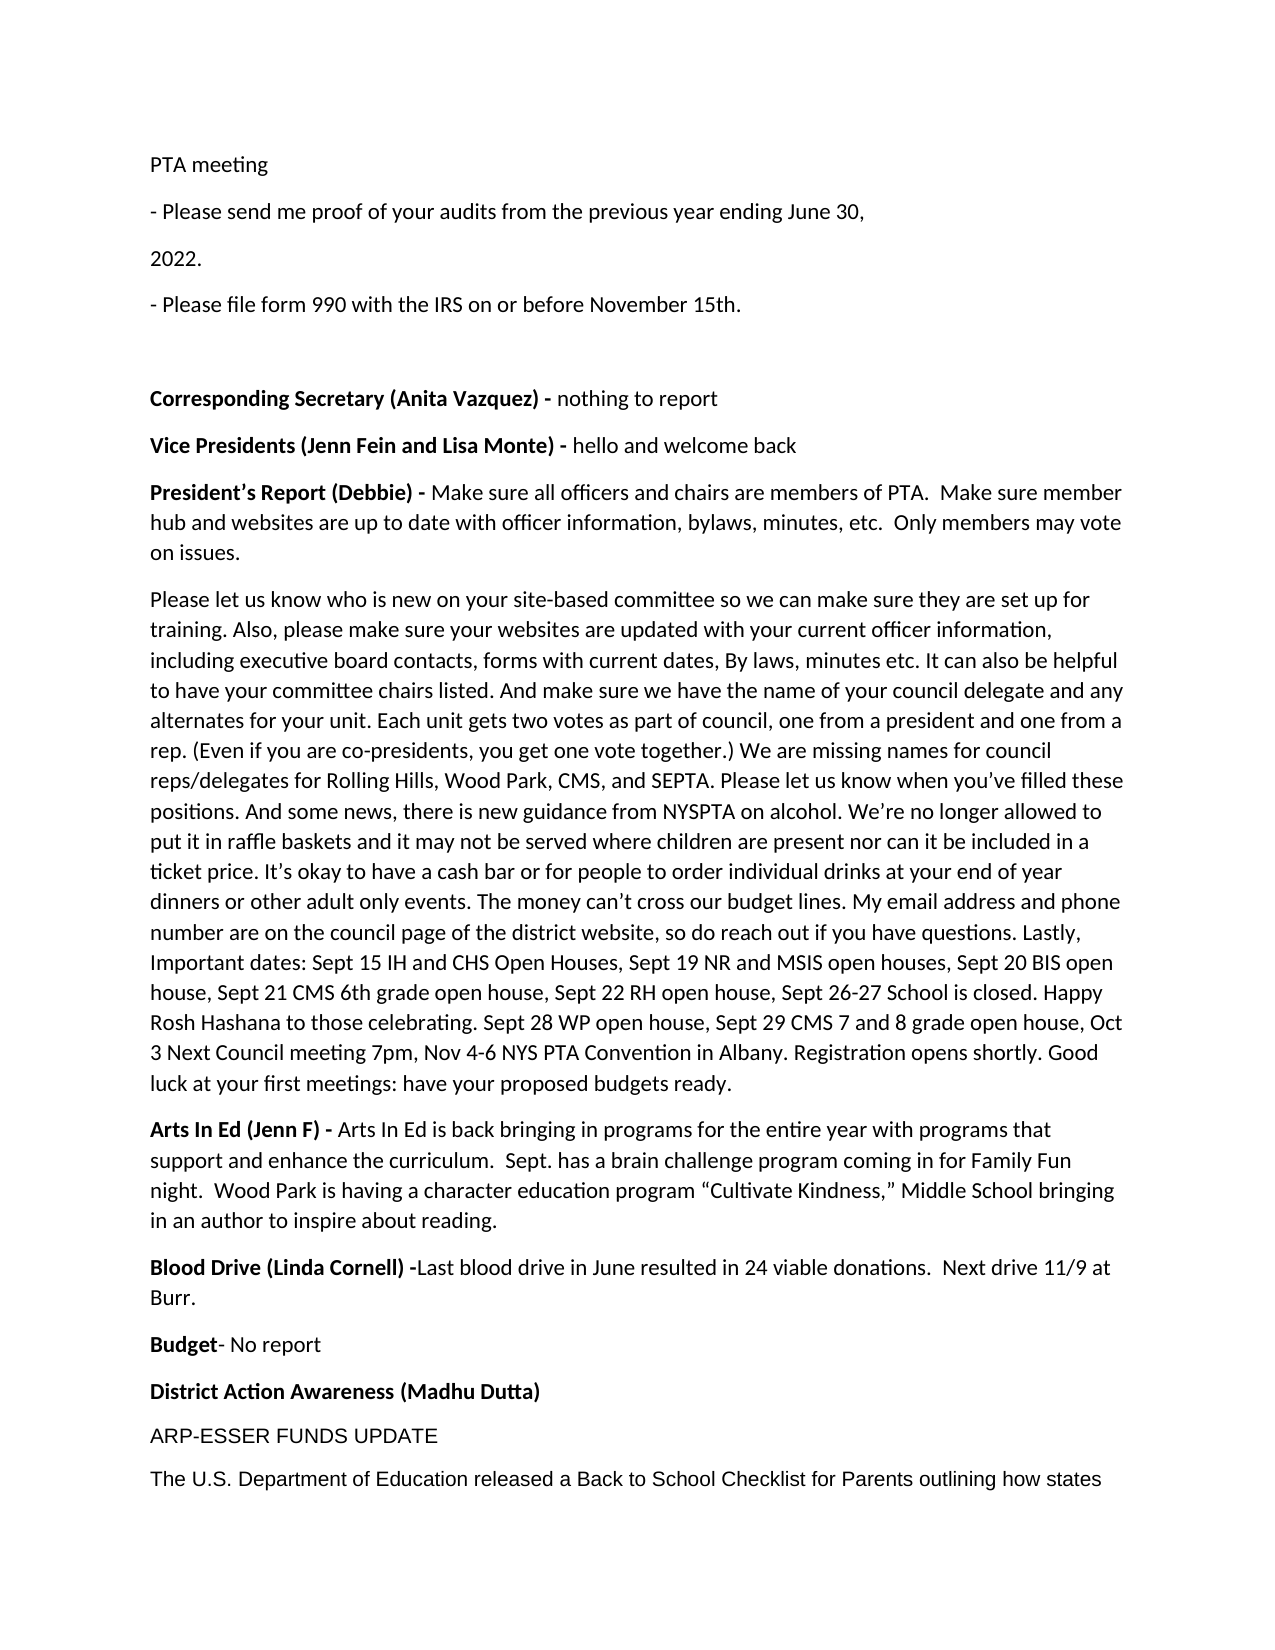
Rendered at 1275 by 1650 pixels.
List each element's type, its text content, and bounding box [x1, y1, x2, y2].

text Vice Presidents (Jenn Fein and Lisa Monte) - hello and welcome back [150, 431, 1125, 459]
text 2022. [150, 244, 1125, 272]
text Blood Drive (Linda Cornell) -Last blood drive in June resulted in 24 viable donations. Next drive 11/9 at Burr. [150, 1253, 1125, 1311]
text The U.S. Department of Education released a Back to School Checklist for Parents outlining how states [150, 1466, 1125, 1490]
text District Action Awareness (Madhu Dutta) [150, 1377, 1125, 1405]
text - Please file form 990 with the IRS on or before November 15th. [150, 291, 1125, 319]
text Corresponding Secretary (Anita Vazquez) - nothing to report [150, 384, 1125, 412]
text ARP-ESSER FUNDS UPDATE [150, 1424, 1125, 1448]
text President’s Report (Debbie) - Make sure all officers and chairs are members of PTA. Make sure member hub and websites are up to date with officer information, bylaws, minutes, etc. Only members may vote on issues. [150, 478, 1125, 567]
text Budget- No report [150, 1330, 1125, 1358]
text Arts In Ed (Jenn F) - Arts In Ed is back bringing in programs for the entire year with programs that support and enhance the curriculum. Sept. has a brain challenge program coming in for Family Fun night. Wood Park is having a character education program “Cultivate Kindness,” Middle School bringing in an author to inspire about reading. [150, 1116, 1125, 1234]
text Please let us know who is new on your site-based committee so we can make sure they are set up for training. Also, please make sure your websites are updated with your current officer information, including executive board contacts, forms with current dates, By laws, minutes etc. It can also be helpful to have your committee chairs listed. And make sure we have the name of your council delegate and any alternates for your unit. Each unit gets two votes as part of council, one from a president and one from a rep. (Even if you are co-presidents, you get one vote together.) We are missing names for council reps/delegates for Rolling Hills, Wood Park, CMS, and SEPTA. Please let us know when you’ve filled these positions. And some news, there is new guidance from NYSPTA on alcohol. We’re no longer allowed to put it in raffle baskets and it may not be served where children are present nor can it be included in a ticket price. It’s okay to have a cash bar or for people to order individual drinks at your end of year dinners or other adult only events. The money can’t cross our budget lines. My email address and phone number are on the council page of the district website, so do reach out if you have questions. Lastly, Important dates: Sept 15 IH and CHS Open Houses, Sept 19 NR and MSIS open houses, Sept 20 BIS open house, Sept 21 CMS 6th grade open house, Sept 22 RH open house, Sept 26-27 School is closed. Happy Rosh Hashana to those celebrating. Sept 28 WP open house, Sept 29 CMS 7 and 8 grade open house, Oct 3 Next Council meeting 7pm, Nov 4-6 NYS PTA Convention in Albany. Registration opens shortly. Good luck at your first meetings: have your proposed budgets ready. [150, 585, 1125, 1097]
text - Please send me proof of your audits from the previous year ending June 30, [150, 197, 1125, 225]
text PTA meeting [150, 150, 1125, 178]
